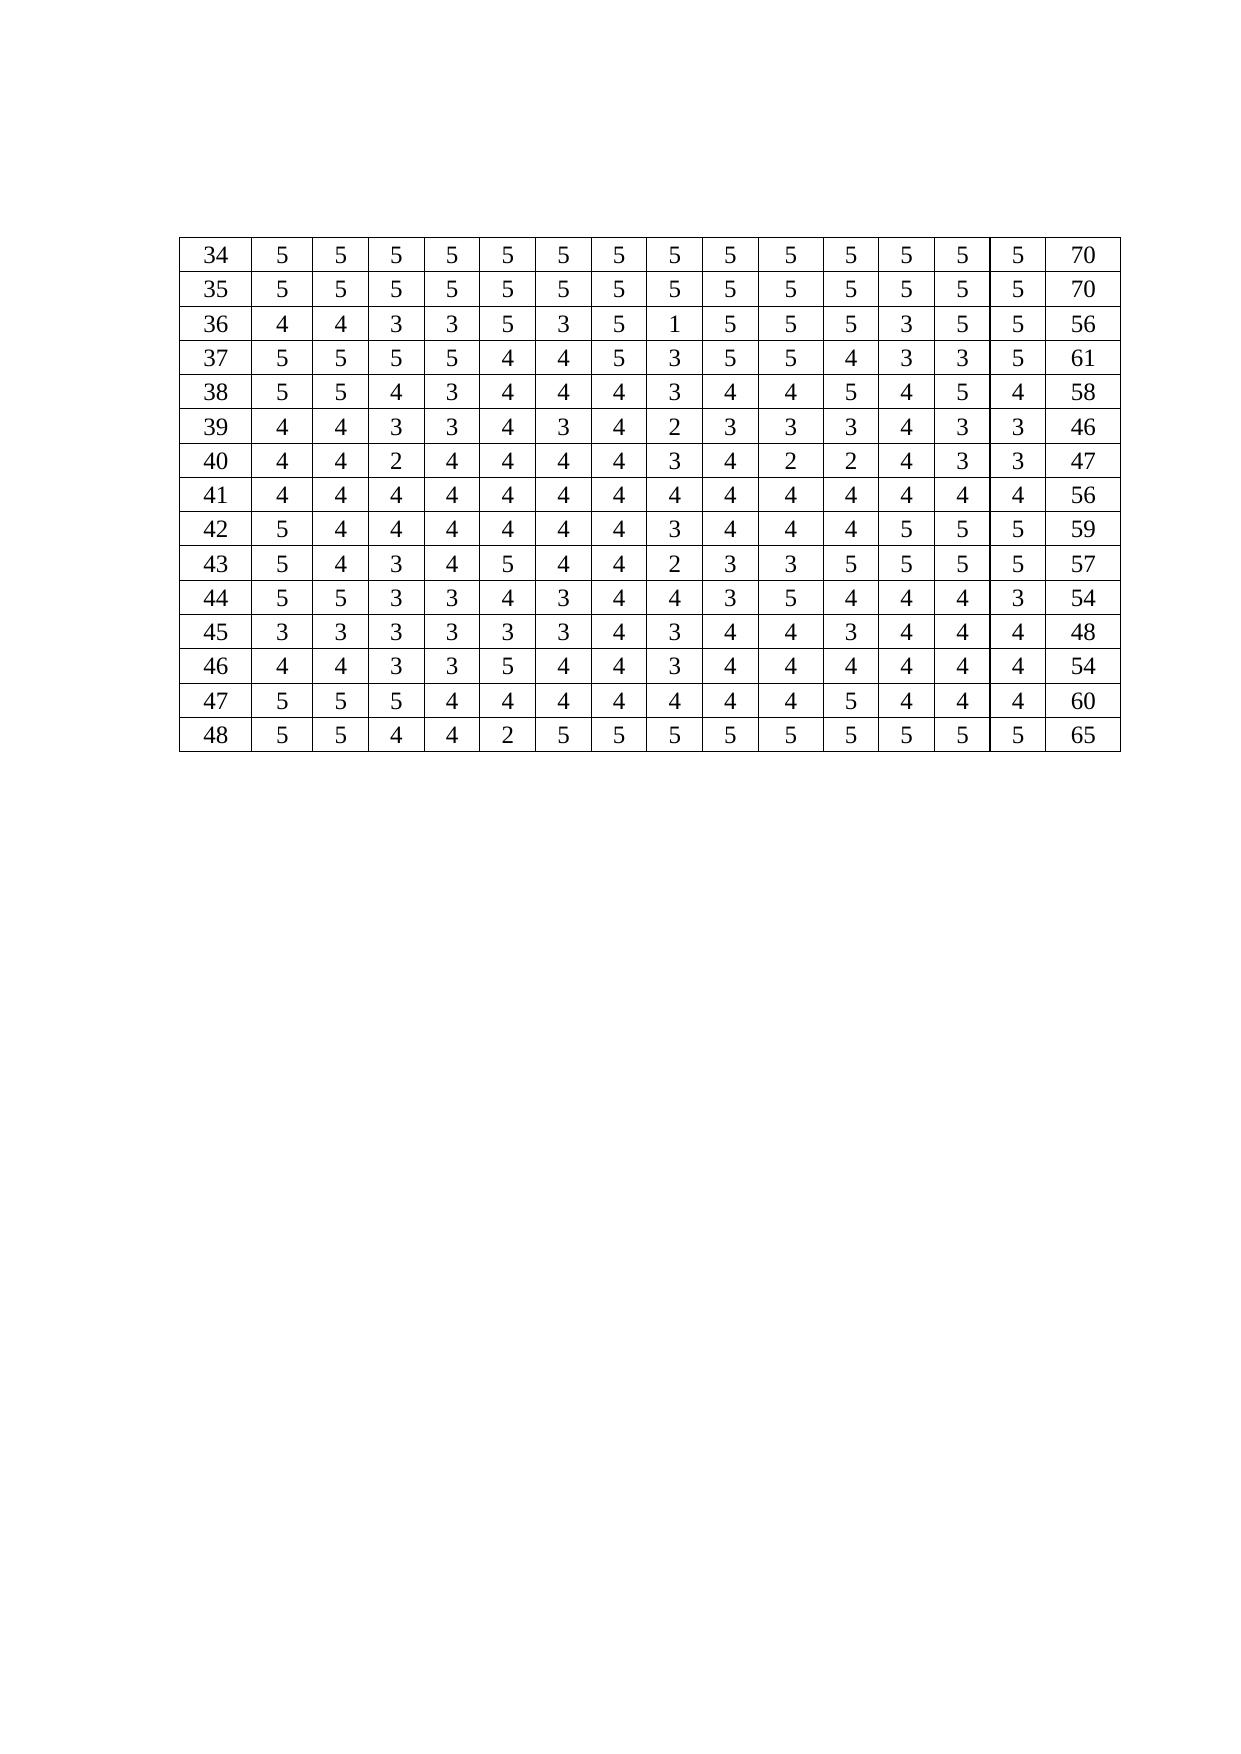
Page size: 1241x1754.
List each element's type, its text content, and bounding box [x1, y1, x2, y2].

table_cell 3 [759, 409, 823, 443]
table_cell 4 [703, 444, 758, 477]
table_cell 5 [824, 238, 878, 271]
table_cell 4 [480, 375, 535, 408]
table_cell 3 [425, 307, 479, 340]
table_cell 3 [536, 409, 591, 443]
table_cell 4 [480, 684, 535, 717]
table_cell 48 [180, 718, 251, 751]
table_cell 4 [536, 375, 591, 408]
table_cell 3 [536, 307, 591, 340]
table_cell 4 [592, 649, 646, 682]
table_cell 5 [935, 512, 989, 545]
table_cell 4 [592, 409, 646, 443]
table_cell 47 [1046, 444, 1120, 477]
table_cell 58 [1046, 375, 1120, 408]
table_cell 4 [935, 649, 989, 682]
table_cell 70 [1046, 272, 1120, 306]
table_cell 5 [879, 272, 934, 306]
table_cell 46 [1046, 409, 1120, 443]
table_cell 4 [759, 615, 823, 648]
table_cell 4 [313, 546, 368, 580]
table_cell 4 [991, 649, 1045, 682]
table_cell 4 [824, 512, 878, 545]
table_cell 4 [703, 684, 758, 717]
table_cell 4 [313, 478, 368, 511]
table_cell 3 [647, 375, 702, 408]
table_cell 5 [824, 272, 878, 306]
table_cell 5 [313, 375, 368, 408]
table_cell 56 [1046, 478, 1120, 511]
table_cell 4 [703, 375, 758, 408]
table_cell 4 [480, 444, 535, 477]
table_cell 4 [759, 649, 823, 682]
table_cell 5 [592, 718, 646, 751]
table_cell 48 [1046, 615, 1120, 648]
table_cell 4 [879, 444, 934, 477]
table_cell 5 [991, 512, 1045, 545]
table_cell 5 [879, 718, 934, 751]
table_cell 34 [180, 238, 251, 271]
table_cell 4 [879, 649, 934, 682]
table_cell 3 [824, 409, 878, 443]
table_cell 5 [759, 341, 823, 374]
table_cell 4 [991, 615, 1045, 648]
table_cell 3 [991, 581, 1045, 614]
table_cell 2 [647, 546, 702, 580]
table_cell 4 [425, 478, 479, 511]
table_cell 56 [1046, 307, 1120, 340]
table_cell 4 [879, 409, 934, 443]
table_cell 4 [480, 512, 535, 545]
table_cell 5 [252, 684, 312, 717]
table_cell 4 [252, 307, 312, 340]
table_cell 4 [824, 341, 878, 374]
table_cell 5 [480, 272, 535, 306]
table_cell 4 [480, 341, 535, 374]
table_cell 5 [824, 684, 878, 717]
table_cell 5 [536, 238, 591, 271]
table_cell 5 [252, 581, 312, 614]
table_cell 5 [935, 546, 989, 580]
table_cell 5 [313, 238, 368, 271]
table_cell 4 [480, 409, 535, 443]
table_cell 5 [824, 718, 878, 751]
table_cell 5 [824, 546, 878, 580]
table_cell 5 [759, 238, 823, 271]
table_cell 3 [935, 444, 989, 477]
table_cell 2 [824, 444, 878, 477]
table_cell 3 [369, 307, 424, 340]
table_cell 5 [252, 341, 312, 374]
table_cell 3 [879, 307, 934, 340]
table_cell 4 [824, 478, 878, 511]
table_cell 5 [252, 718, 312, 751]
table_cell 57 [1046, 546, 1120, 580]
table_cell 5 [879, 238, 934, 271]
table_cell 2 [759, 444, 823, 477]
table_cell 2 [647, 409, 702, 443]
table_cell 4 [252, 409, 312, 443]
table_cell 4 [425, 512, 479, 545]
table_cell 3 [369, 615, 424, 648]
table_cell 5 [991, 307, 1045, 340]
table_cell 3 [879, 341, 934, 374]
table_cell 5 [759, 307, 823, 340]
table_cell 4 [425, 546, 479, 580]
table_cell 3 [480, 615, 535, 648]
table_cell 41 [180, 478, 251, 511]
table_cell 5 [592, 238, 646, 271]
table_cell 5 [425, 341, 479, 374]
table_cell 3 [991, 444, 1045, 477]
table_cell 5 [824, 375, 878, 408]
table_cell 5 [759, 581, 823, 614]
table_cell 5 [935, 238, 989, 271]
table_cell 4 [536, 512, 591, 545]
table_cell 5 [252, 546, 312, 580]
table_cell 5 [991, 341, 1045, 374]
table_cell 4 [536, 341, 591, 374]
table_cell 4 [991, 684, 1045, 717]
table_cell 5 [647, 272, 702, 306]
table_cell 5 [991, 238, 1045, 271]
table_cell 5 [425, 272, 479, 306]
table_cell 39 [180, 409, 251, 443]
table_cell 45 [180, 615, 251, 648]
table_cell 5 [480, 649, 535, 682]
table_cell 4 [759, 684, 823, 717]
table_cell 5 [935, 272, 989, 306]
table_cell 3 [935, 341, 989, 374]
table_cell 4 [759, 478, 823, 511]
table_cell 4 [879, 684, 934, 717]
table_cell 5 [879, 512, 934, 545]
table_cell 5 [313, 341, 368, 374]
table_cell 4 [369, 478, 424, 511]
table_cell 3 [759, 546, 823, 580]
table_cell 46 [180, 649, 251, 682]
table_cell 5 [703, 272, 758, 306]
table_cell 4 [824, 581, 878, 614]
table_cell 4 [536, 684, 591, 717]
table_cell 5 [759, 718, 823, 751]
table_cell 3 [536, 615, 591, 648]
table_cell 4 [252, 478, 312, 511]
table_cell 5 [252, 375, 312, 408]
table_cell 3 [425, 581, 479, 614]
table_cell 5 [313, 581, 368, 614]
table_cell 5 [313, 684, 368, 717]
table_cell 4 [935, 581, 989, 614]
table_cell 5 [369, 272, 424, 306]
table_cell 5 [703, 307, 758, 340]
table_cell 3 [824, 615, 878, 648]
table_cell 5 [369, 684, 424, 717]
table_cell 4 [369, 375, 424, 408]
table_cell 38 [180, 375, 251, 408]
table_cell 4 [313, 444, 368, 477]
table_cell 4 [313, 409, 368, 443]
table_cell 5 [480, 238, 535, 271]
table_cell 4 [703, 649, 758, 682]
table_cell 4 [991, 375, 1045, 408]
table_cell 4 [879, 615, 934, 648]
table_cell 4 [369, 512, 424, 545]
table_cell 4 [536, 478, 591, 511]
table_cell 4 [592, 444, 646, 477]
table_cell 4 [313, 649, 368, 682]
table_cell 4 [879, 375, 934, 408]
table_cell 5 [592, 272, 646, 306]
table_cell 5 [252, 272, 312, 306]
table_cell 4 [252, 444, 312, 477]
table_cell 2 [369, 444, 424, 477]
table_cell 3 [647, 341, 702, 374]
table_cell 3 [369, 649, 424, 682]
table_cell 70 [1046, 238, 1120, 271]
table_cell 3 [425, 649, 479, 682]
table_cell 4 [592, 546, 646, 580]
table_cell 35 [180, 272, 251, 306]
table_cell 4 [592, 615, 646, 648]
table_cell 5 [536, 718, 591, 751]
table_cell 5 [759, 272, 823, 306]
table_cell 5 [991, 718, 1045, 751]
table_cell 4 [879, 478, 934, 511]
table_cell 5 [824, 307, 878, 340]
table_cell 61 [1046, 341, 1120, 374]
table_cell 4 [759, 375, 823, 408]
table_cell 4 [592, 375, 646, 408]
table_cell 4 [592, 512, 646, 545]
table_cell 5 [369, 238, 424, 271]
table_cell 5 [703, 718, 758, 751]
table_cell 3 [536, 581, 591, 614]
table_cell 5 [991, 272, 1045, 306]
table_cell 5 [935, 718, 989, 751]
table_cell 4 [313, 512, 368, 545]
table_cell 3 [369, 546, 424, 580]
table_cell 43 [180, 546, 251, 580]
table_cell 4 [425, 684, 479, 717]
table_cell 42 [180, 512, 251, 545]
table_cell 4 [824, 649, 878, 682]
table_cell 5 [647, 718, 702, 751]
table_cell 4 [935, 615, 989, 648]
table_cell 5 [480, 546, 535, 580]
table_cell 4 [536, 649, 591, 682]
table_cell 5 [536, 272, 591, 306]
table_cell 1 [647, 307, 702, 340]
table_cell 3 [369, 581, 424, 614]
table_cell 5 [703, 238, 758, 271]
table_cell 4 [480, 581, 535, 614]
table_cell 40 [180, 444, 251, 477]
table_cell 3 [369, 409, 424, 443]
table_cell 4 [425, 444, 479, 477]
table_cell 2 [480, 718, 535, 751]
table_cell 3 [703, 546, 758, 580]
table_cell 3 [313, 615, 368, 648]
table_cell 44 [180, 581, 251, 614]
table_cell 3 [703, 581, 758, 614]
table_cell 3 [425, 375, 479, 408]
table_cell 4 [935, 684, 989, 717]
table_cell 4 [935, 478, 989, 511]
table_cell 3 [991, 409, 1045, 443]
table_cell 4 [425, 718, 479, 751]
table_cell 5 [935, 375, 989, 408]
table_cell 4 [369, 718, 424, 751]
table_cell 65 [1046, 718, 1120, 751]
table_cell 3 [935, 409, 989, 443]
table_cell 59 [1046, 512, 1120, 545]
table_cell 5 [991, 546, 1045, 580]
table_cell 5 [480, 307, 535, 340]
table_cell 5 [313, 718, 368, 751]
table_cell 4 [592, 684, 646, 717]
table_cell 4 [536, 546, 591, 580]
table_cell 4 [647, 478, 702, 511]
table_cell 5 [935, 307, 989, 340]
table_cell 5 [703, 341, 758, 374]
table_cell 54 [1046, 581, 1120, 614]
table_cell 5 [252, 238, 312, 271]
table_cell 4 [647, 684, 702, 717]
table_cell 4 [703, 615, 758, 648]
table_cell 4 [647, 581, 702, 614]
table_cell 3 [252, 615, 312, 648]
table_cell 4 [759, 512, 823, 545]
table_cell 5 [592, 307, 646, 340]
table_cell 4 [480, 478, 535, 511]
table_cell 5 [879, 546, 934, 580]
table_cell 5 [313, 272, 368, 306]
table_cell 60 [1046, 684, 1120, 717]
table_cell 5 [592, 341, 646, 374]
table_cell 5 [425, 238, 479, 271]
table_cell 37 [180, 341, 251, 374]
table_cell 4 [252, 649, 312, 682]
table_cell 4 [592, 581, 646, 614]
table_cell 3 [647, 444, 702, 477]
table_cell 3 [647, 615, 702, 648]
table_cell 5 [252, 512, 312, 545]
table_cell 3 [647, 512, 702, 545]
table_cell 3 [425, 409, 479, 443]
table_cell 5 [369, 341, 424, 374]
table_cell 4 [703, 512, 758, 545]
table_cell 5 [647, 238, 702, 271]
table_cell 3 [647, 649, 702, 682]
table_cell 3 [425, 615, 479, 648]
table_cell 4 [592, 478, 646, 511]
table_cell 47 [180, 684, 251, 717]
table_cell 4 [536, 444, 591, 477]
table_cell 3 [703, 409, 758, 443]
table_cell 36 [180, 307, 251, 340]
table_cell 54 [1046, 649, 1120, 682]
table_cell 4 [991, 478, 1045, 511]
table_cell 4 [879, 581, 934, 614]
table_cell 4 [313, 307, 368, 340]
table_cell 4 [703, 478, 758, 511]
